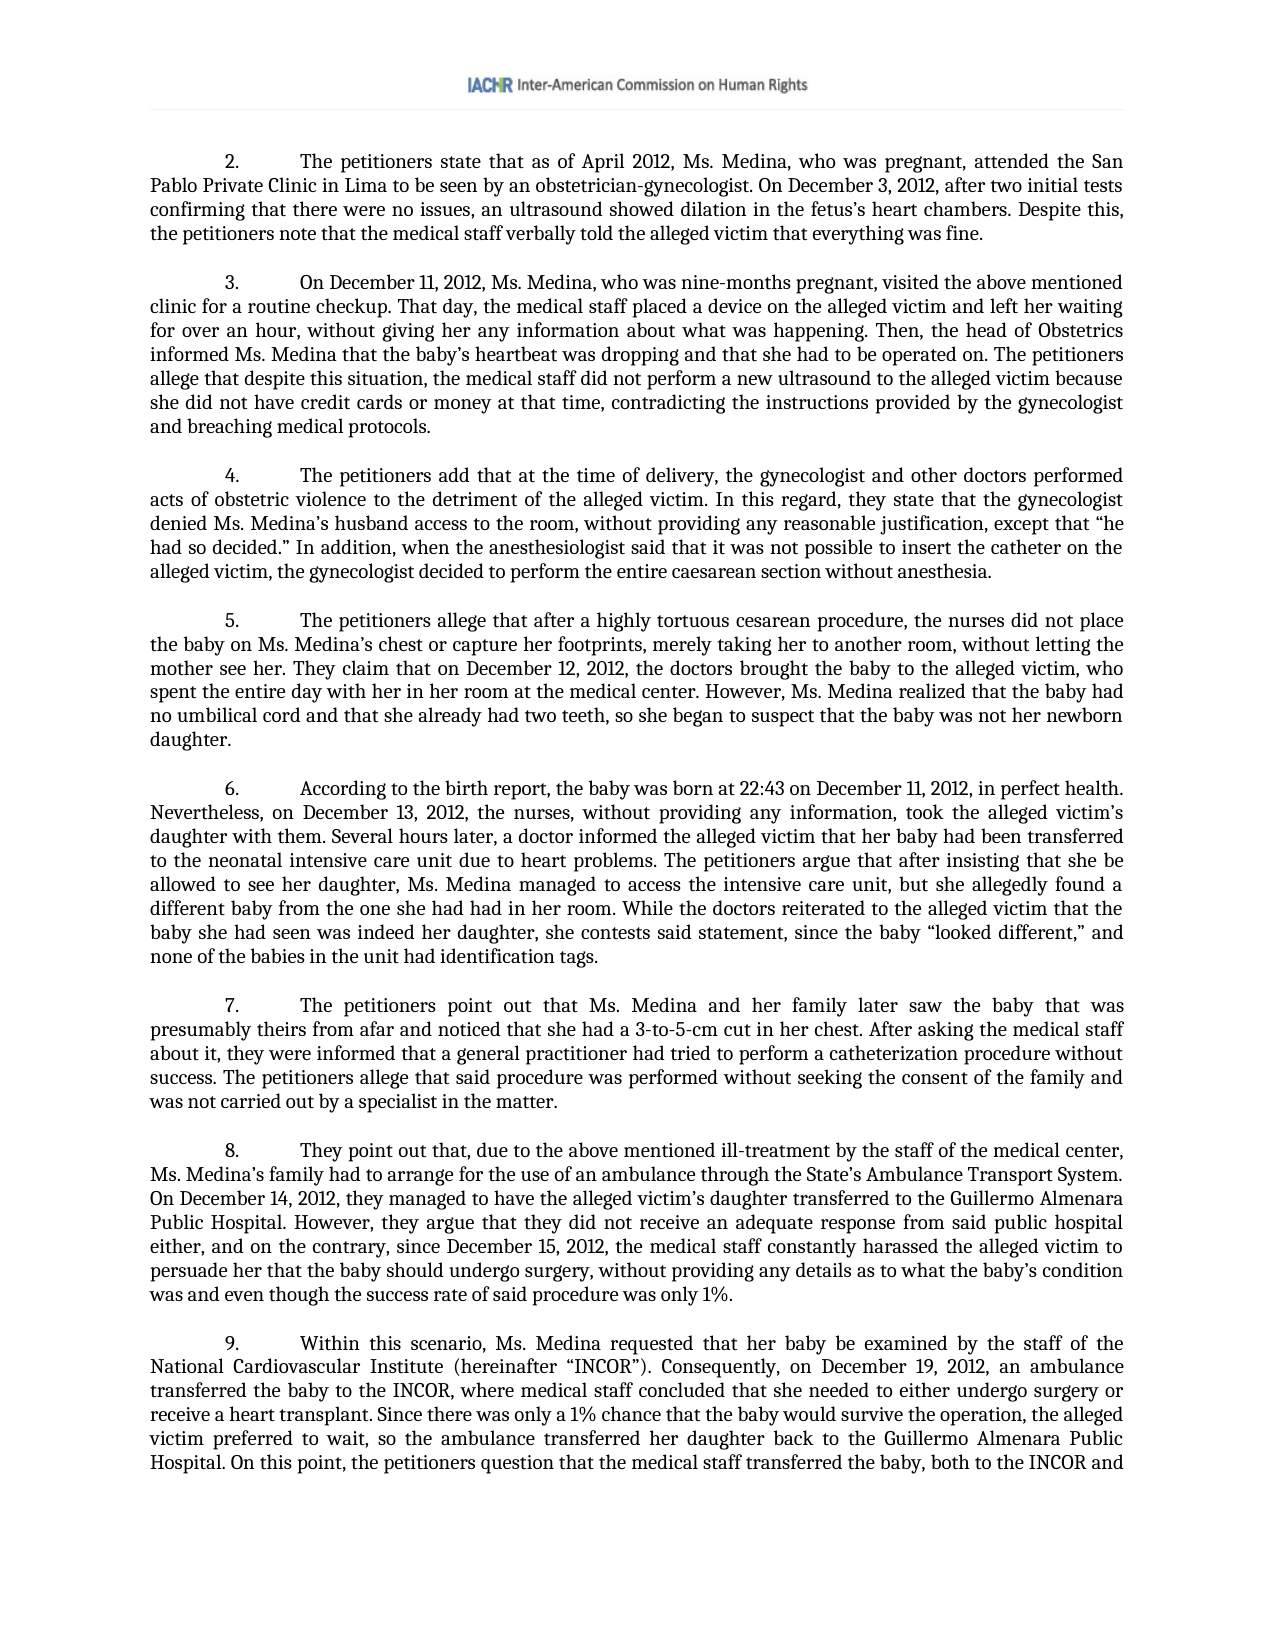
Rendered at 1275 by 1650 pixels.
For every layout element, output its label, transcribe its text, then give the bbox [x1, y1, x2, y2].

list According to the birth report, the baby was born at 22:43 on December 11, 2012, in perfect health. Nevertheless, on December 13, 2012, the nurses, without providing any information, took the alleged victim’s daughter with them. Several hours later, a doctor informed the alleged victim that her baby had been transferred to the neonatal intensive care unit due to heart problems. The petitioners argue that after insisting that she be allowed to see her daughter, Ms. Medina managed to access the intensive care unit, but she allegedly found a different baby from the one she had had in her room. While the doctors reiterated to the alleged victim that the baby she had seen was indeed her daughter, she contests said statement, since the baby “looked different,” and none of the babies in the unit had identification tags. [150, 777, 1125, 969]
list The petitioners point out that Ms. Medina and her family later saw the baby that was presumably theirs from afar and noticed that she had a 3-to-5-cm cut in her chest. After asking the medical staff about it, they were informed that a general practitioner had tried to perform a catheterization procedure without success. The petitioners allege that said procedure was performed without seeking the consent of the family and was not carried out by a specialist in the matter. [150, 994, 1125, 1113]
list The petitioners allege that after a highly tortuous cesarean procedure, the nurses did not place the baby on Ms. Medina’s chest or capture her footprints, merely taking her to another room, without letting the mother see her. They claim that on December 12, 2012, the doctors brought the baby to the alleged victim, who spent the entire day with her in her room at the medical center. However, Ms. Medina realized that the baby had no umbilical cord and that she already had two teeth, so she began to suspect that the baby was not her newborn daughter. [150, 608, 1125, 752]
list The petitioners state that as of April 2012, Ms. Medina, who was pregnant, attended the San Pablo Private Clinic in Lima to be seen by an obstetrician-gynecologist. On December 3, 2012, after two initial tests confirming that there were no issues, an ultrasound showed dilation in the fetus’s heart chambers. Despite this, the petitioners note that the medical staff verbally told the alleged victim that everything was fine. [150, 150, 1125, 246]
list The petitioners add that at the time of delivery, the gynecologist and other doctors performed acts of obstetric violence to the detriment of the alleged victim. In this regard, they state that the gynecologist denied Ms. Medina’s husband access to the room, without providing any reasonable justification, except that “he had so decided.” In addition, when the anesthesiologist said that it was not possible to insert the catheter on the alleged victim, the gynecologist decided to perform the entire caesarean section without anesthesia. [150, 463, 1125, 583]
picture [456, 75, 819, 95]
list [150, 1331, 1125, 1475]
list They point out that, due to the above mentioned ill-treatment by the staff of the medical center, Ms. Medina’s family had to arrange for the use of an ambulance through the State’s Ambulance Transport System. On December 14, 2012, they managed to have the alleged victim’s daughter transferred to the Guillermo Almenara Public Hospital. However, they argue that they did not receive an adequate response from said public hospital either, and on the contrary, since December 15, 2012, the medical staff constantly harassed the alleged victim to persuade her that the baby should undergo surgery, without providing any details as to what the baby’s condition was and even though the success rate of said procedure was only 1%. [150, 1138, 1125, 1306]
list On December 11, 2012, Ms. Medina, who was nine-months pregnant, visited the above mentioned clinic for a routine checkup. That day, the medical staff placed a device on the alleged victim and left her waiting for over an hour, without giving her any information about what was happening. Then, the head of Obstetrics informed Ms. Medina that the baby’s heartbeat was dropping and that she had to be operated on. The petitioners allege that despite this situation, the medical staff did not perform a new ultrasound to the alleged victim because she did not have credit cards or money at that time, contradicting the instructions provided by the gynecologist and breaching medical protocols. [150, 271, 1125, 438]
